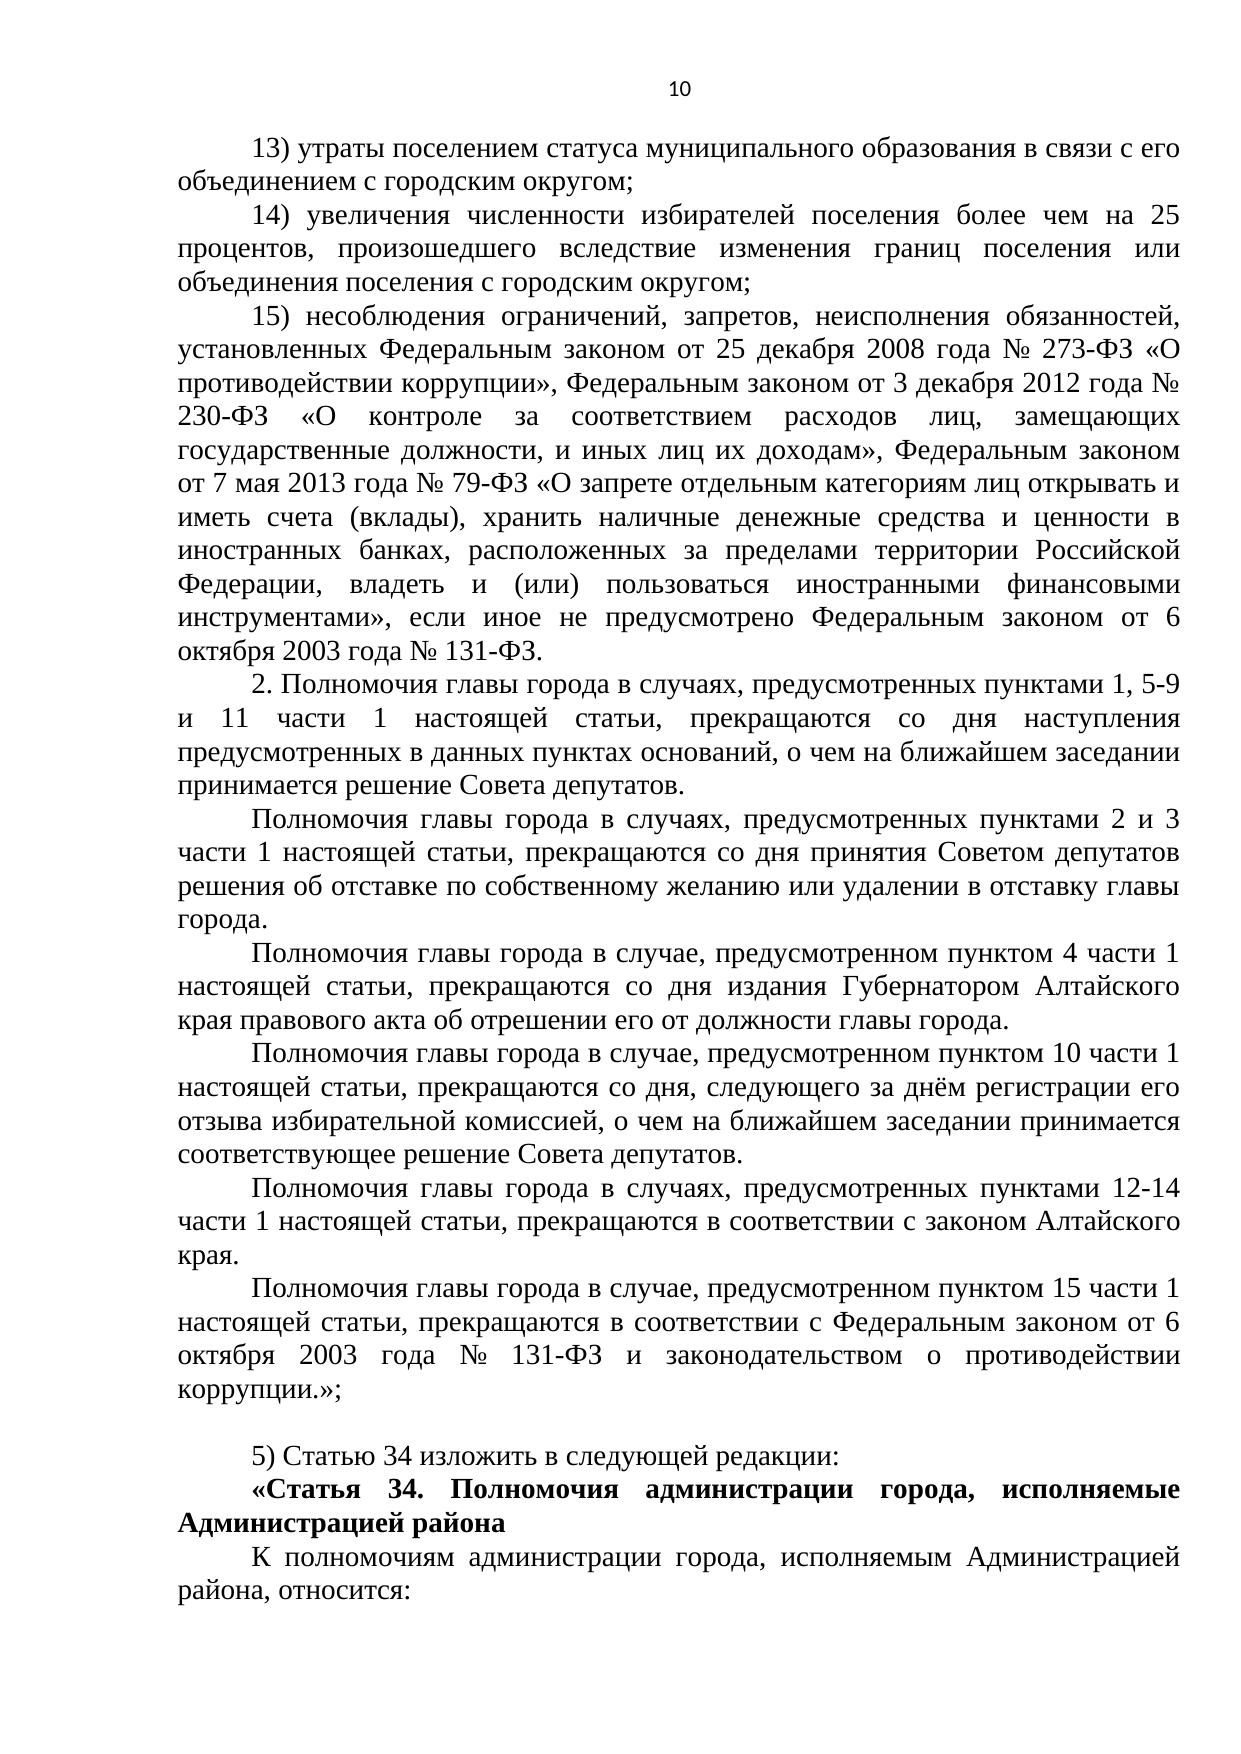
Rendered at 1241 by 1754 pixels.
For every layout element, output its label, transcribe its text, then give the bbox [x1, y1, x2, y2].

text «Статья 34. Полномочия администрации города, исполняемые Администрацией района [177, 1472, 1181, 1539]
text 2. Полномочия главы города в случаях, предусмотренных пунктами 1, 5-9 и 11 части 1 настоящей статьи, прекращаются со дня наступления предусмотренных в данных пунктах оснований, о чем на ближайшем заседании принимается решение Совета депутатов. [177, 667, 1181, 801]
text Полномочия главы города в случае, предусмотренном пунктом 4 части 1 настоящей статьи, прекращаются со дня издания Губернатором Алтайского края правового акта об отрешении его от должности главы города. [177, 935, 1181, 1036]
text Полномочия главы города в случае, предусмотренном пунктом 15 части 1 настоящей статьи, прекращаются в соответствии с Федеральным законом от 6 октября 2003 года № 131-ФЗ и законодательством о противодействии коррупции.»; [177, 1270, 1181, 1404]
text 13) утраты поселением статуса муниципального образования в связи с его объединением с городским округом; [177, 130, 1181, 197]
text К полномочиям администрации города, исполняемым Администрацией района, относится: [177, 1539, 1181, 1606]
text 14) увеличения численности избирателей поселения более чем на 25 процентов, произошедшего вследствие изменения границ поселения или объединения поселения с городским округом; [177, 197, 1181, 298]
text Полномочия главы города в случае, предусмотренном пунктом 10 части 1 настоящей статьи, прекращаются со дня, следующего за днём регистрации его отзыва избирательной комиссией, о чем на ближайшем заседании принимается соответствующее решение Совета депутатов. [177, 1036, 1181, 1170]
text 15) несоблюдения ограничений, запретов, неисполнения обязанностей, установленных Федеральным законом от 25 декабря 2008 года № 273-ФЗ «О противодействии коррупции», Федеральным законом от 3 декабря 2012 года № 230-ФЗ «О контроле за соответствием расходов лиц, замещающих государственные должности, и иных лиц их доходам», Федеральным законом от 7 мая 2013 года № 79-ФЗ «О запрете отдельным категориям лиц открывать и иметь счета (вклады), хранить наличные денежные средства и ценности в иностранных банках, расположенных за пределами территории Российской Федерации, владеть и (или) пользоваться иностранными финансовыми инструментами», если иное не предусмотрено Федеральным законом от 6 октября 2003 года № 131-ФЗ. [177, 298, 1181, 667]
text Полномочия главы города в случаях, предусмотренных пунктами 2 и 3 части 1 настоящей статьи, прекращаются со дня принятия Советом депутатов решения об отставке по собственному желанию или удалении в отставку главы города. [177, 801, 1181, 935]
text 5) Статью 34 изложить в следующей редакции: [177, 1438, 1181, 1472]
text Полномочия главы города в случаях, предусмотренных пунктами 12-14 части 1 настоящей статьи, прекращаются в соответствии с законом Алтайского края. [177, 1170, 1181, 1270]
